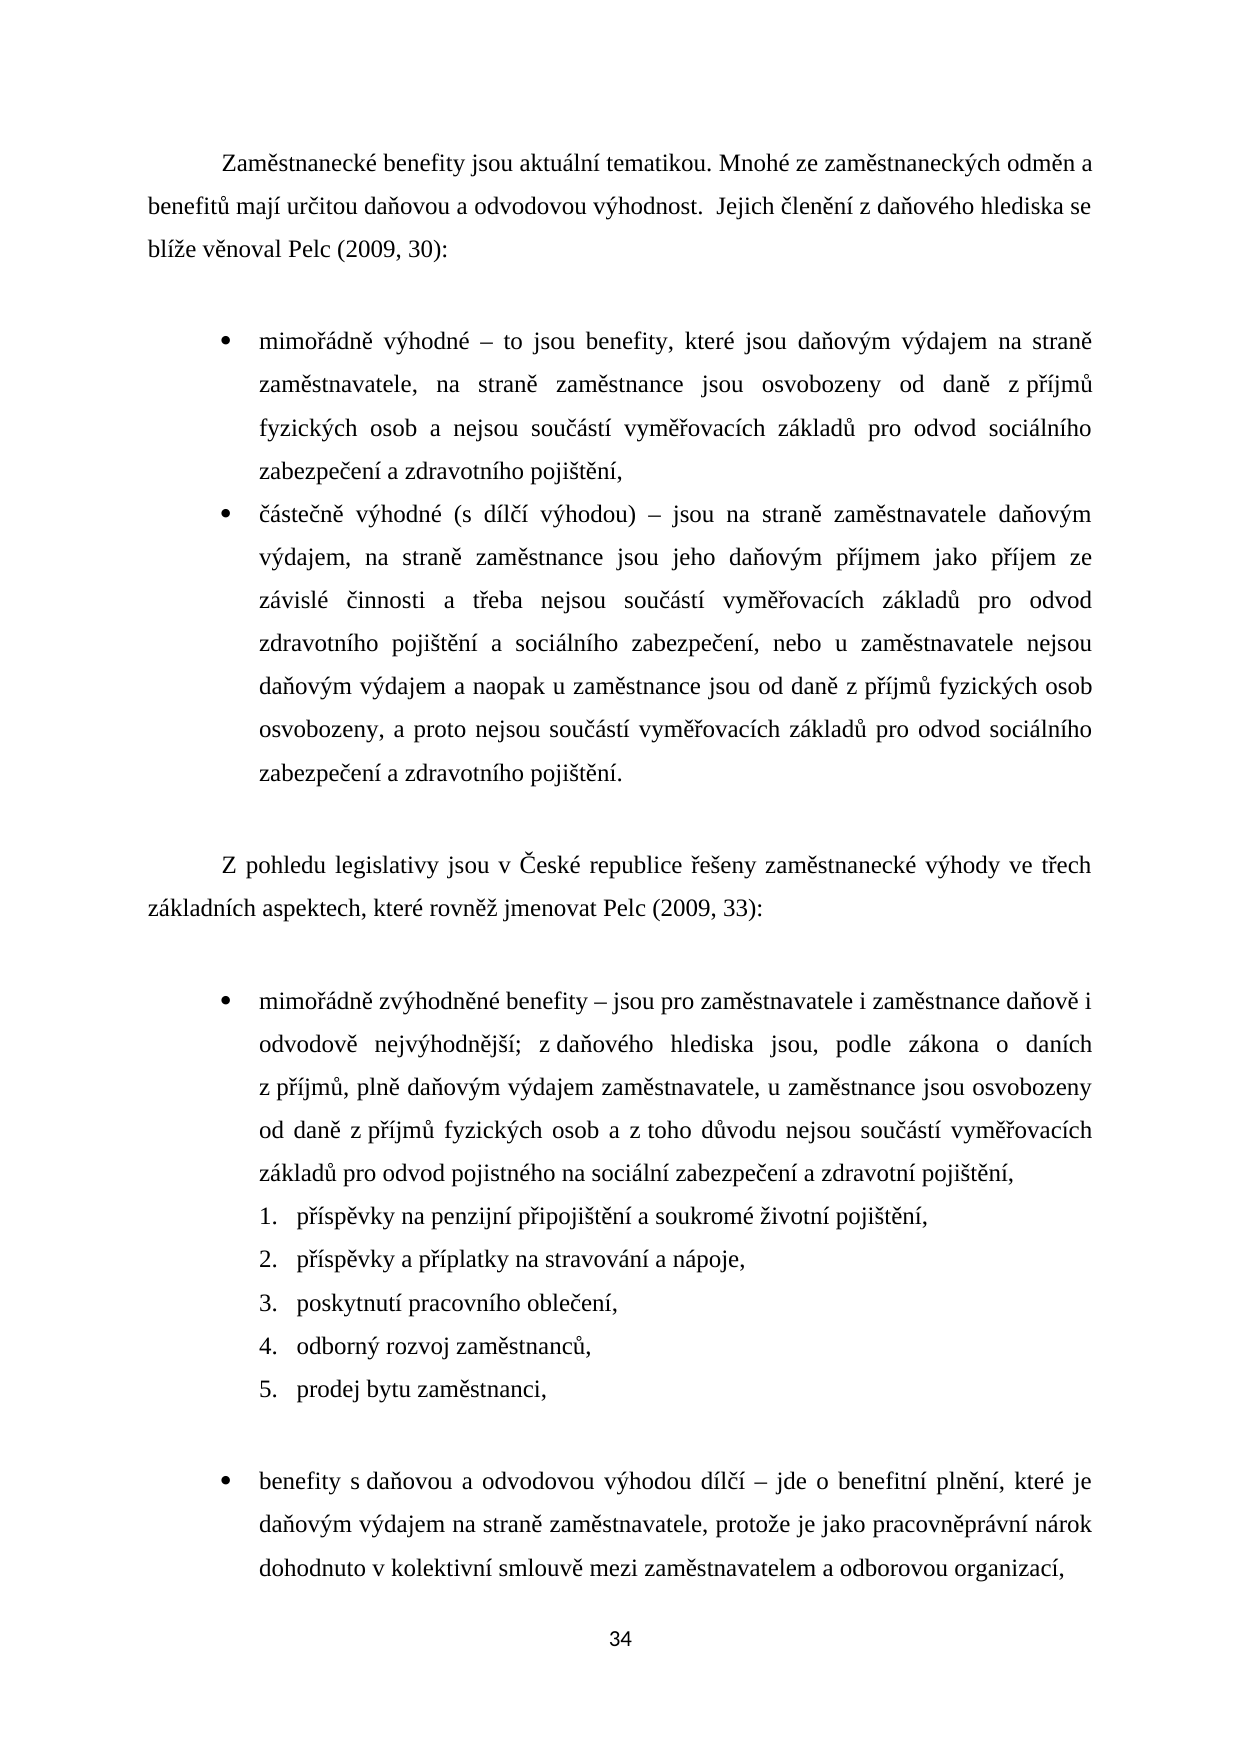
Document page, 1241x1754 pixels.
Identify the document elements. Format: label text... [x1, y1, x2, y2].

list poskytnutí pracovního oblečení, [259, 1288, 1093, 1316]
list částečně výhodné (s dílčí výhodou) – jsou na straně zaměstnavatele daňovým výdajem, na straně zaměstnance jsou jeho daňovým příjmem jako příjem ze závislé činnosti a třeba nejsou součástí vyměřovacích základů pro odvod zdravotního pojištění a sociálního zabezpečení, nebo u zaměstnavatele nejsou daňovým výdajem a naopak u zaměstnance jsou od daně z příjmů fyzických osob osvobozeny, a proto nejsou součástí vyměřovacích základů pro odvod sociálního zabezpečení a zdravotního pojištění. [221, 499, 1093, 786]
list odborný rozvoj zaměstnanců, [259, 1331, 1093, 1359]
list prodej bytu zaměstnanci, [259, 1374, 1093, 1403]
list příspěvky a příplatky na stravování a nápoje, [259, 1244, 1093, 1273]
list mimořádně výhodné – to jsou benefity, které jsou daňovým výdajem na straně zaměstnavatele, na straně zaměstnance jsou osvobozeny od daně z příjmů fyzických osob a nejsou součástí vyměřovacích základů pro odvod sociálního zabezpečení a zdravotního pojištění, [221, 326, 1093, 484]
text Zaměstnanecké benefity jsou aktuální tematikou. Mnohé ze zaměstnaneckých odměn a benefitů mají určitou daňovou a odvodovou výhodnost. Jejich členění z daňového hlediska se blíže věnoval Pelc (2009, 30): [148, 148, 1093, 263]
list příspěvky na penzijní připojištění a soukromé životní pojištění, [259, 1201, 1093, 1230]
list mimořádně zvýhodněné benefity – jsou pro zaměstnavatele i zaměstnance daňově i odvodově nejvýhodnější; z daňového hlediska jsou, podle zákona o daních z příjmů, plně daňovým výdajem zaměstnavatele, u zaměstnance jsou osvobozeny od daně z příjmů fyzických osob a z toho důvodu nejsou součástí vyměřovacích základů pro odvod pojistného na sociální zabezpečení a zdravotní pojištění, [221, 986, 1093, 1187]
text Z pohledu legislativy jsou v České republice řešeny zaměstnanecké výhody ve třech základních aspektech, které rovněž jmenovat Pelc (2009, 33): [148, 850, 1093, 922]
list benefity s daňovou a odvodovou výhodou dílčí – jde o benefitní plnění, které je daňovým výdajem na straně zaměstnavatele, protože je jako pracovněprávní nárok dohodnuto v kolektivní smlouvě mezi zaměstnavatelem a odborovou organizací, [221, 1466, 1093, 1581]
